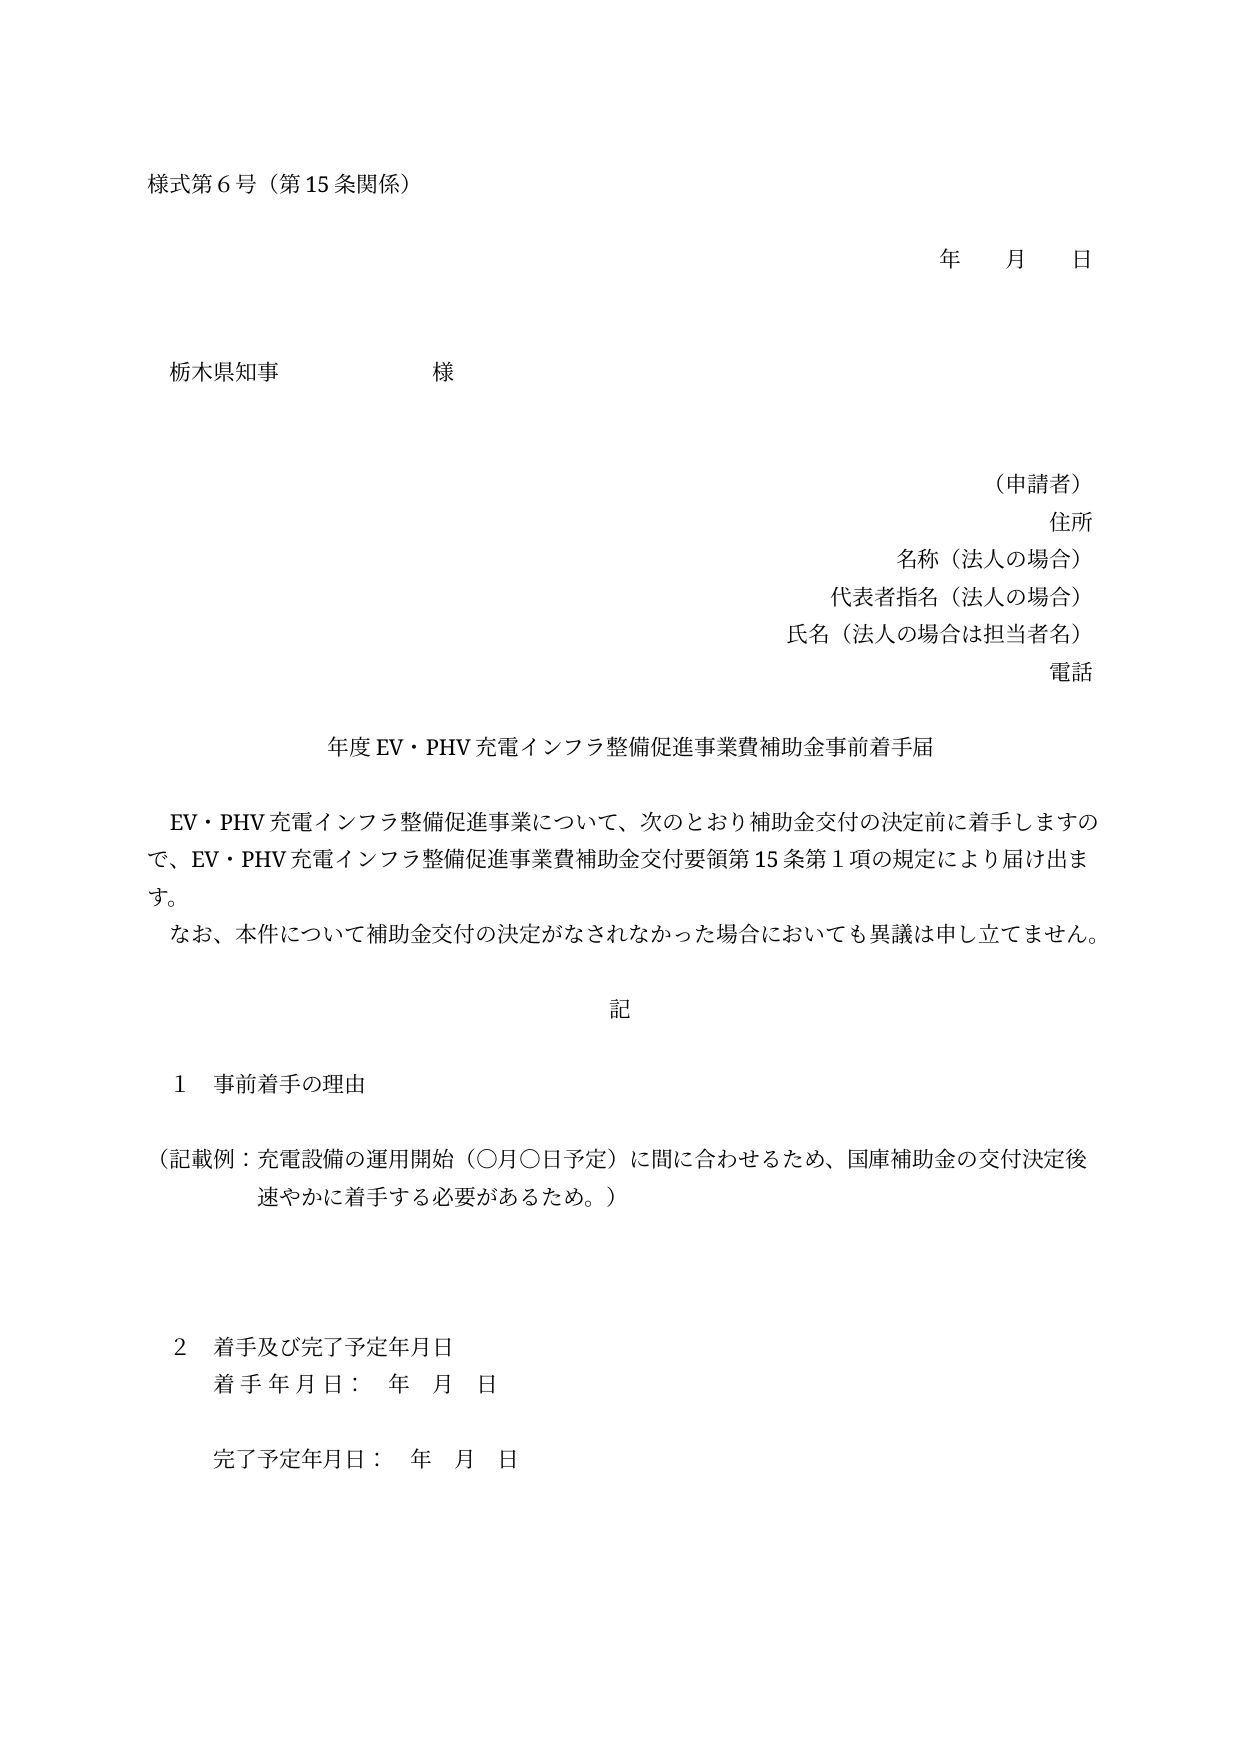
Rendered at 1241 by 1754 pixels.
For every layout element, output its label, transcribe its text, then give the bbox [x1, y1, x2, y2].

text １ 事前着手の理由 [148, 1064, 1092, 1102]
text 年 月 日 [148, 239, 1092, 277]
text 年度EV・PHV充電インフラ整備促進事業費補助金事前着手届 [148, 727, 1092, 764]
text 名称（法人の場合） [148, 539, 1092, 577]
text 記 [148, 989, 1092, 1027]
text （記載例：充電設備の運用開始（○月○日予定）に間に合わせるため、国庫補助金の交付決定後速やかに着手する必要があるため。） [148, 1139, 1092, 1214]
text 様式第６号（第15条関係） [148, 164, 1092, 202]
text ２ 着手及び完了予定年月日 [148, 1327, 1092, 1364]
text 氏名（法人の場合は担当者名） [148, 614, 1092, 652]
text 電話 [148, 652, 1092, 689]
text 代表者指名（法人の場合） [148, 577, 1092, 614]
text なお、本件について補助金交付の決定がなされなかった場合においても異議は申し立てません。 [148, 914, 1092, 952]
text 栃木県知事 様 [148, 352, 1092, 389]
text 完了予定年月日： 年 月 日 [148, 1439, 1092, 1477]
text 着手年月日： 年 月 日 [148, 1364, 1092, 1402]
text 住所 [148, 502, 1092, 539]
text EV・PHV充電インフラ整備促進事業について、次のとおり補助金交付の決定前に着手しますので、EV・PHV充電インフラ整備促進事業費補助金交付要領第15条第１項の規定により届け出ます。 [148, 802, 1107, 914]
text （申請者） [148, 464, 1092, 502]
